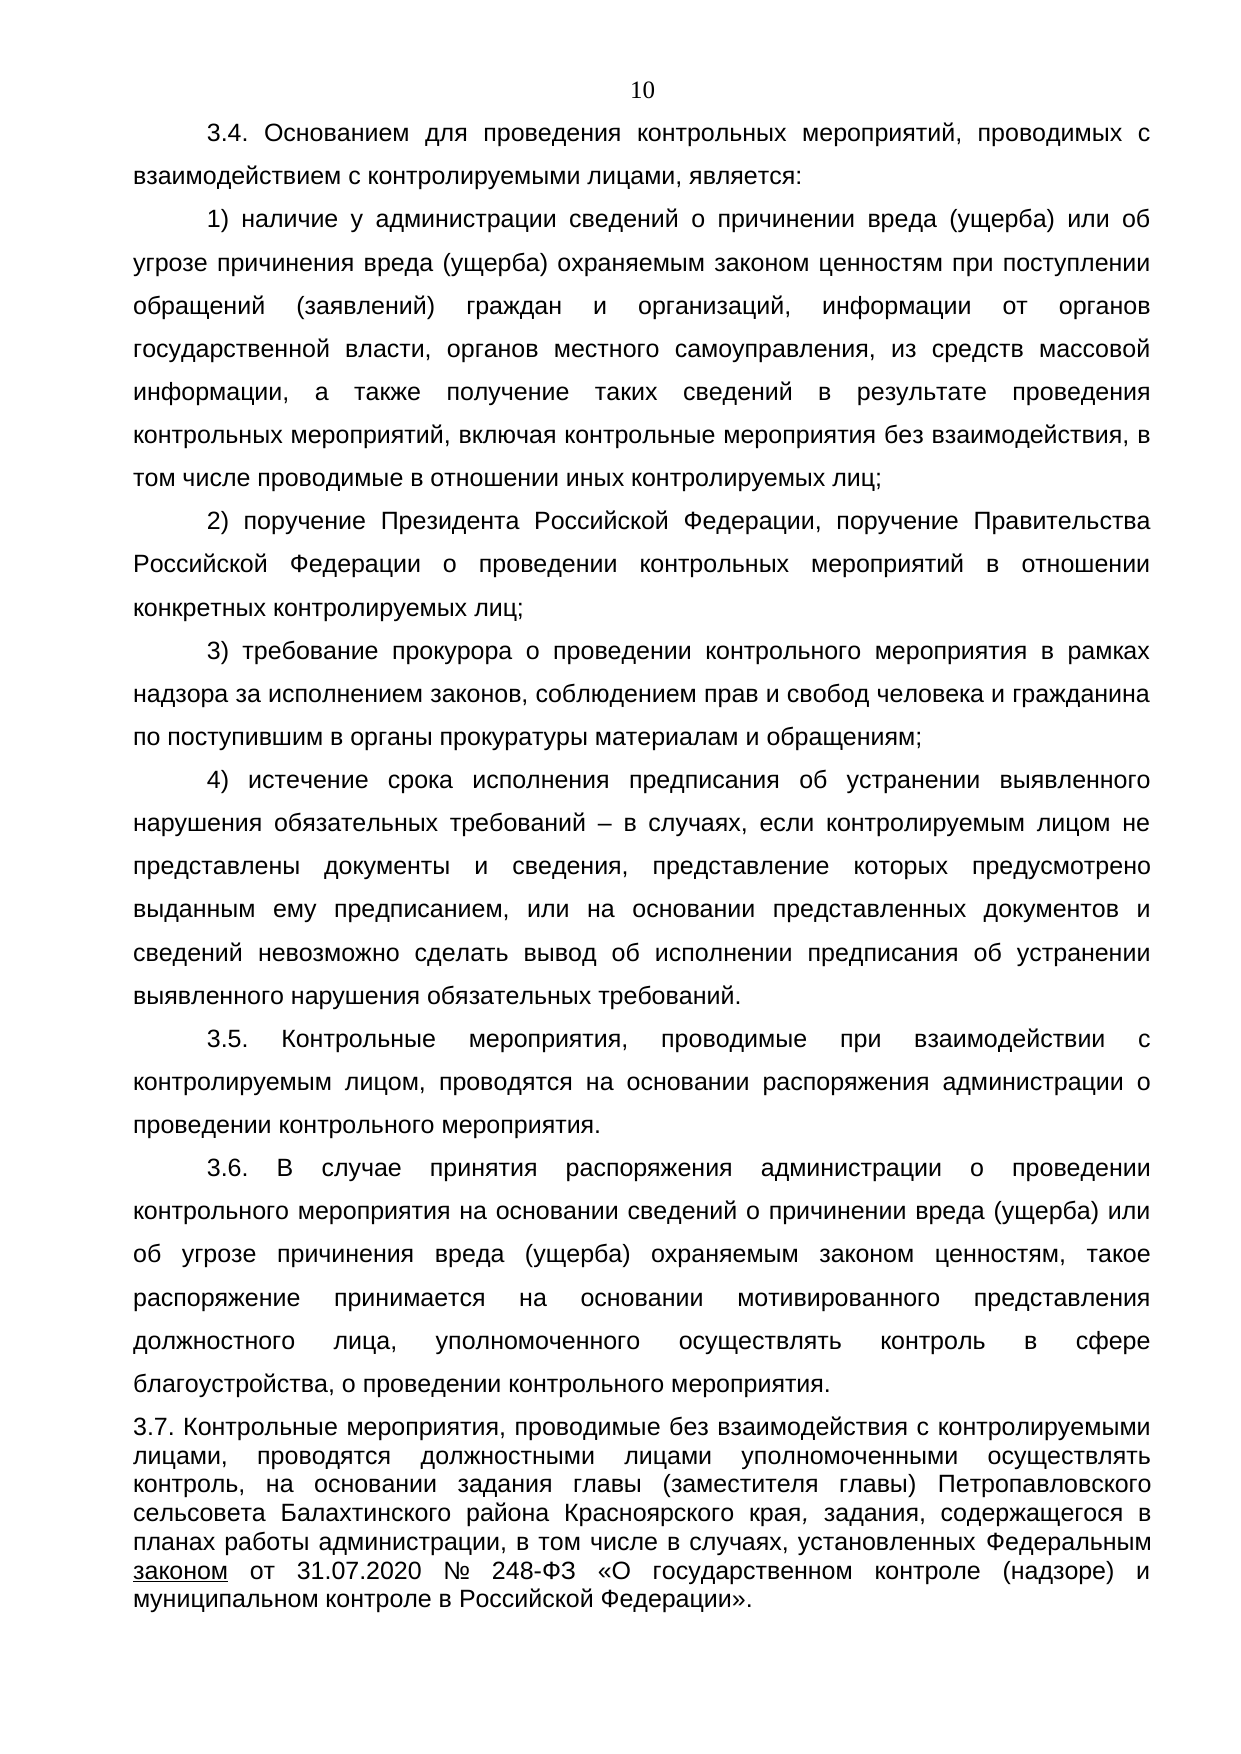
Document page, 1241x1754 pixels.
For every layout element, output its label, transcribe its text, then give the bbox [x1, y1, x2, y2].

text 3.4. Основанием для проведения контрольных мероприятий, проводимых с взаимодействием с контролируемыми лицами, является: [133, 118, 1152, 190]
text 1) наличие у администрации сведений о причинении вреда (ущерба) или об угрозе причинения вреда (ущерба) охраняемым законом ценностям при поступлении обращений (заявлений) граждан и организаций, информации от органов государственной власти, органов местного самоуправления, из средств массовой информации, а также получение таких сведений в результате проведения контрольных мероприятий, включая контрольные мероприятия без взаимодействия, в том числе проводимые в отношении иных контролируемых лиц; [133, 204, 1152, 492]
text 3.6. В случае принятия распоряжения администрации о проведении контрольного мероприятия на основании сведений о причинении вреда (ущерба) или об угрозе причинения вреда (ущерба) охраняемым законом ценностям, такое распоряжение принимается на основании мотивированного представления должностного лица, уполномоченного осуществлять контроль в сфере благоустройства, о проведении контрольного мероприятия. [133, 1153, 1152, 1397]
text 3.7. Контрольные мероприятия, проводимые без взаимодействия с контролируемыми лицами, проводятся должностными лицами уполномоченными осуществлять контроль, на основании задания главы (заместителя главы) Петропавловского сельсовета Балахтинского района Красноярского края, задания, содержащегося в планах работы администрации, в том числе в случаях, установленных Федеральным законом от 31.07.2020 № 248-ФЗ «О государственном контроле (надзоре) и муниципальном контроле в Российской Федерации». [133, 1412, 1152, 1527]
text 4) истечение срока исполнения предписания об устранении выявленного нарушения обязательных требований – в случаях, если контролируемым лицом не представлены документы и сведения, представление которых предусмотрено выданным ему предписанием, или на основании представленных документов и сведений невозможно сделать вывод об исполнении предписания об устранении выявленного нарушения обязательных требований. [133, 765, 1152, 1009]
text 3.5. Контрольные мероприятия, проводимые при взаимодействии с контролируемым лицом, проводятся на основании распоряжения администрации о проведении контрольного мероприятия. [133, 1024, 1152, 1139]
text 3.7. Контрольные мероприятия, проводимые без взаимодействия с контролируемыми лицами, проводятся должностными лицами уполномоченными осуществлять контроль, на основании задания главы (заместителя главы) Петропавловского сельсовета Балахтинского района Красноярского края, задания, содержащегося в планах работы администрации, в том числе в случаях, установленных Федеральным законом от 31.07.2020 № 248-ФЗ «О государственном контроле (надзоре) и муниципальном контроле в Российской Федерации». [133, 1527, 1152, 1613]
text 3) требование прокурора о проведении контрольного мероприятия в рамках надзора за исполнением законов, соблюдением прав и свобод человека и гражданина по поступившим в органы прокуратуры материалам и обращениям; [133, 636, 1152, 751]
text 2) поручение Президента Российской Федерации, поручение Правительства Российской Федерации о проведении контрольных мероприятий в отношении конкретных контролируемых лиц; [133, 506, 1152, 621]
